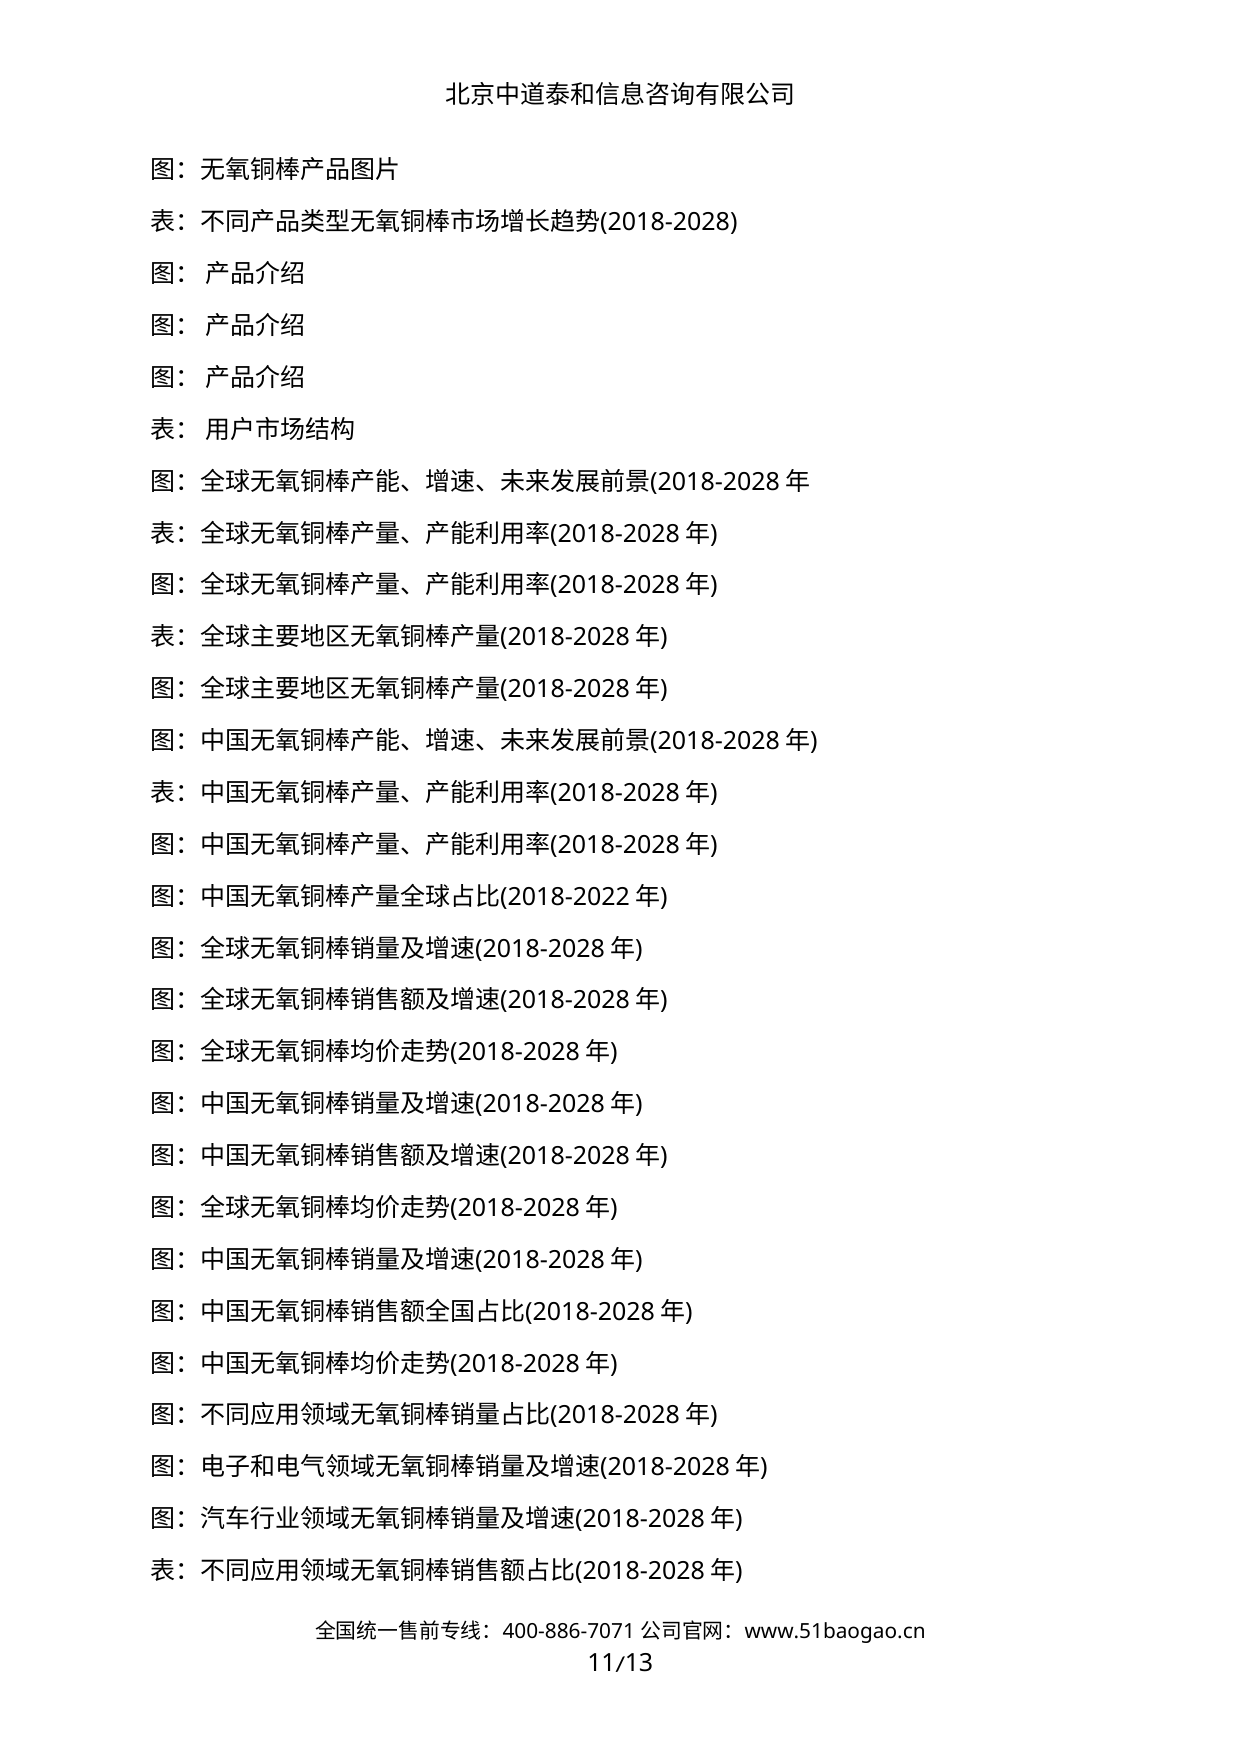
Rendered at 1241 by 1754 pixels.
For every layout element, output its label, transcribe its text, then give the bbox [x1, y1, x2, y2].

text 表：全球无氧铜棒产量、产能利用率(2018-2028年) [150, 513, 1090, 549]
text 图：全球无氧铜棒均价走势(2018-2028年) [150, 1187, 1090, 1224]
text 图：中国无氧铜棒销量及增速(2018-2028年) [150, 1084, 1090, 1120]
text 图：全球无氧铜棒销售额及增速(2018-2028年) [150, 980, 1090, 1016]
text 图：电子和电气领域无氧铜棒销量及增速(2018-2028年) [150, 1447, 1090, 1483]
text 图：中国无氧铜棒销量及增速(2018-2028年) [150, 1239, 1090, 1276]
text 图：中国无氧铜棒销售额及增速(2018-2028年) [150, 1136, 1090, 1172]
text 表：不同产品类型无氧铜棒市场增长趋势(2018-2028) [150, 202, 1090, 238]
text 图： 产品介绍 [150, 254, 1090, 290]
text 图：全球主要地区无氧铜棒产量(2018-2028年) [150, 669, 1090, 705]
text 图：中国无氧铜棒产量、产能利用率(2018-2028年) [150, 824, 1090, 861]
text 图：中国无氧铜棒产能、增速、未来发展前景(2018-2028年) [150, 721, 1090, 757]
text 表：不同应用领域无氧铜棒销售额占比(2018-2028年) [150, 1551, 1090, 1587]
text 图： 产品介绍 [150, 357, 1090, 394]
text 图：全球无氧铜棒均价走势(2018-2028年) [150, 1032, 1090, 1068]
text 图： 产品介绍 [150, 306, 1090, 342]
text 图：全球无氧铜棒产量、产能利用率(2018-2028年) [150, 565, 1090, 601]
text 表：中国无氧铜棒产量、产能利用率(2018-2028年) [150, 772, 1090, 809]
text 图：中国无氧铜棒产量全球占比(2018-2022年) [150, 876, 1090, 912]
text 表：全球主要地区无氧铜棒产量(2018-2028年) [150, 617, 1090, 653]
text 表： 用户市场结构 [150, 409, 1090, 446]
text 图：全球无氧铜棒销量及增速(2018-2028年) [150, 928, 1090, 964]
text 图：全球无氧铜棒产能、增速、未来发展前景(2018-2028年 [150, 461, 1090, 497]
text 图：汽车行业领域无氧铜棒销量及增速(2018-2028年) [150, 1499, 1090, 1535]
text 图：无氧铜棒产品图片 [150, 150, 1090, 186]
text 图：中国无氧铜棒均价走势(2018-2028年) [150, 1343, 1090, 1379]
text 图：中国无氧铜棒销售额全国占比(2018-2028年) [150, 1291, 1090, 1327]
text 图：不同应用领域无氧铜棒销量占比(2018-2028年) [150, 1395, 1090, 1431]
